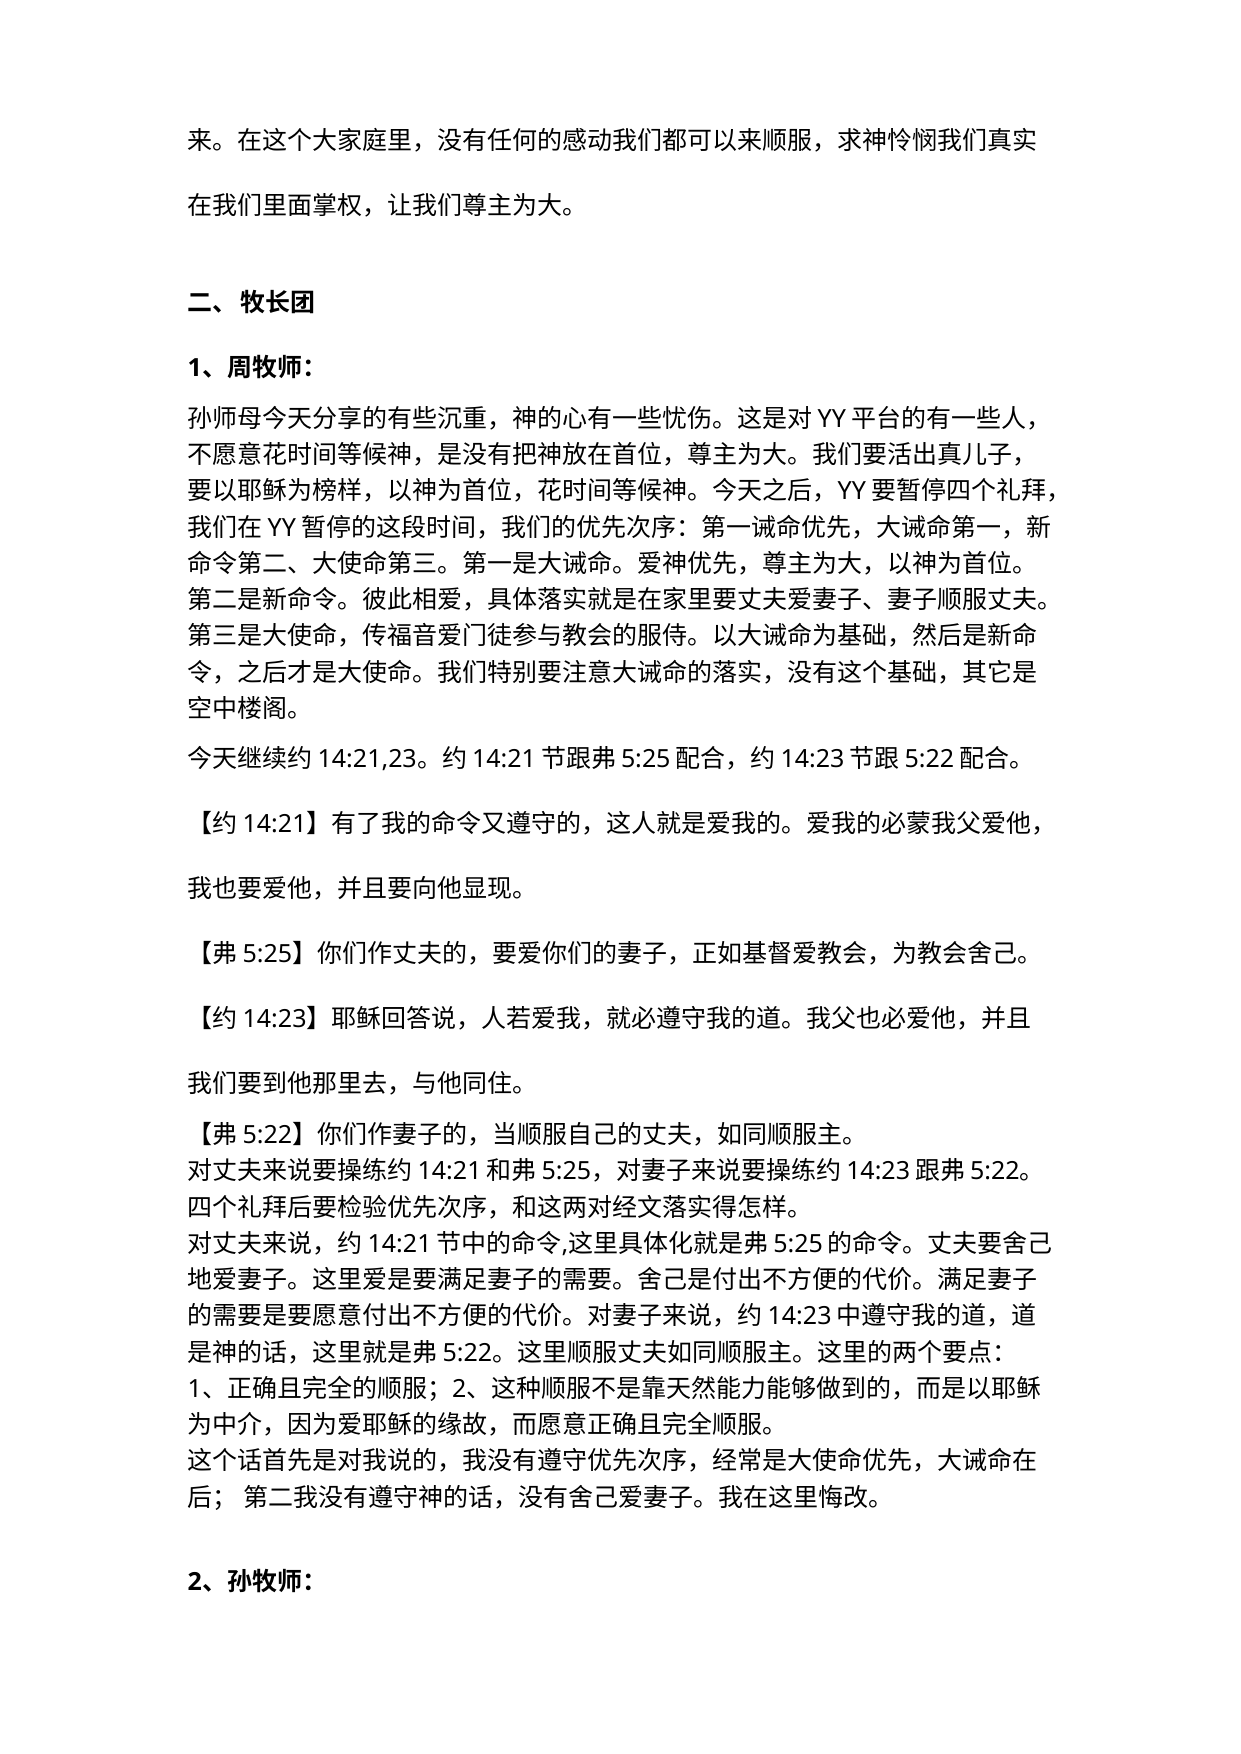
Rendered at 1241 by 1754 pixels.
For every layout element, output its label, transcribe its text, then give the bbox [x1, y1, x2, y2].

text 【弗5:22】你们作妻子的，当顺服自己的丈夫，如同顺服主。 [187, 1114, 1053, 1151]
text 1、周牧师： [187, 333, 1053, 398]
text 孙师母今天分享的有些沉重，神的心有一些忧伤。这是对YY平台的有一些人，不愿意花时间等候神，是没有把神放在首位，尊主为大。我们要活出真儿子，要以耶稣为榜样，以神为首位，花时间等候神。今天之后，YY要暂停四个礼拜，我们在YY暂停的这段时间，我们的优先次序：第一诫命优先，大诫命第一，新命令第二、大使命第三。第一是大诫命。爱神优先，尊主为大，以神为首位。第二是新命令。彼此相爱，具体落实就是在家里要丈夫爱妻子、妻子顺服丈夫。第三是大使命，传福音爱门徒参与教会的服侍。以大诫命为基础，然后是新命令，之后才是大使命。我们特别要注意大诫命的落实，没有这个基础，其它是空中楼阁。 [187, 398, 1053, 724]
text 这个话首先是对我说的，我没有遵守优先次序，经常是大使命优先，大诫命在后； 第二我没有遵守神的话，没有舍己爱妻子。我在这里悔改。 [187, 1441, 1053, 1513]
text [187, 106, 1053, 236]
text 对丈夫来说要操练约14:21和弗5:25，对妻子来说要操练约14:23跟弗5:22。四个礼拜后要检验优先次序，和这两对经文落实得怎样。 [187, 1151, 1053, 1223]
text 今天继续约14:21,23。约14:21节跟弗5:25配合，约14:23节跟5:22配合。【约14:21】有了我的命令又遵守的，这人就是爱我的。爱我的必蒙我父爱他，我也要爱他，并且要向他显现。 [187, 724, 1053, 919]
text 【弗5:25】你们作丈夫的，要爱你们的妻子，正如基督爱教会，为教会舍己。【约14:23】耶稣回答说，人若爱我，就必遵守我的道。我父也必爱他，并且我们要到他那里去，与他同住。 [187, 919, 1053, 1114]
text 2、孙牧师： [187, 1547, 1053, 1612]
text 对丈夫来说，约14:21节中的命令,这里具体化就是弗5:25的命令。丈夫要舍己地爱妻子。这里爱是要满足妻子的需要。舍己是付出不方便的代价。满足妻子的需要是要愿意付出不方便的代价。对妻子来说，约14:23中遵守我的道，道是神的话，这里就是弗5:22。这里顺服丈夫如同顺服主。这里的两个要点：1、正确且完全的顺服；2、这种顺服不是靠天然能力能够做到的，而是以耶稣为中介，因为爱耶稣的缘故，而愿意正确且完全顺服。 [187, 1223, 1053, 1441]
list 牧长团 [187, 268, 1053, 333]
